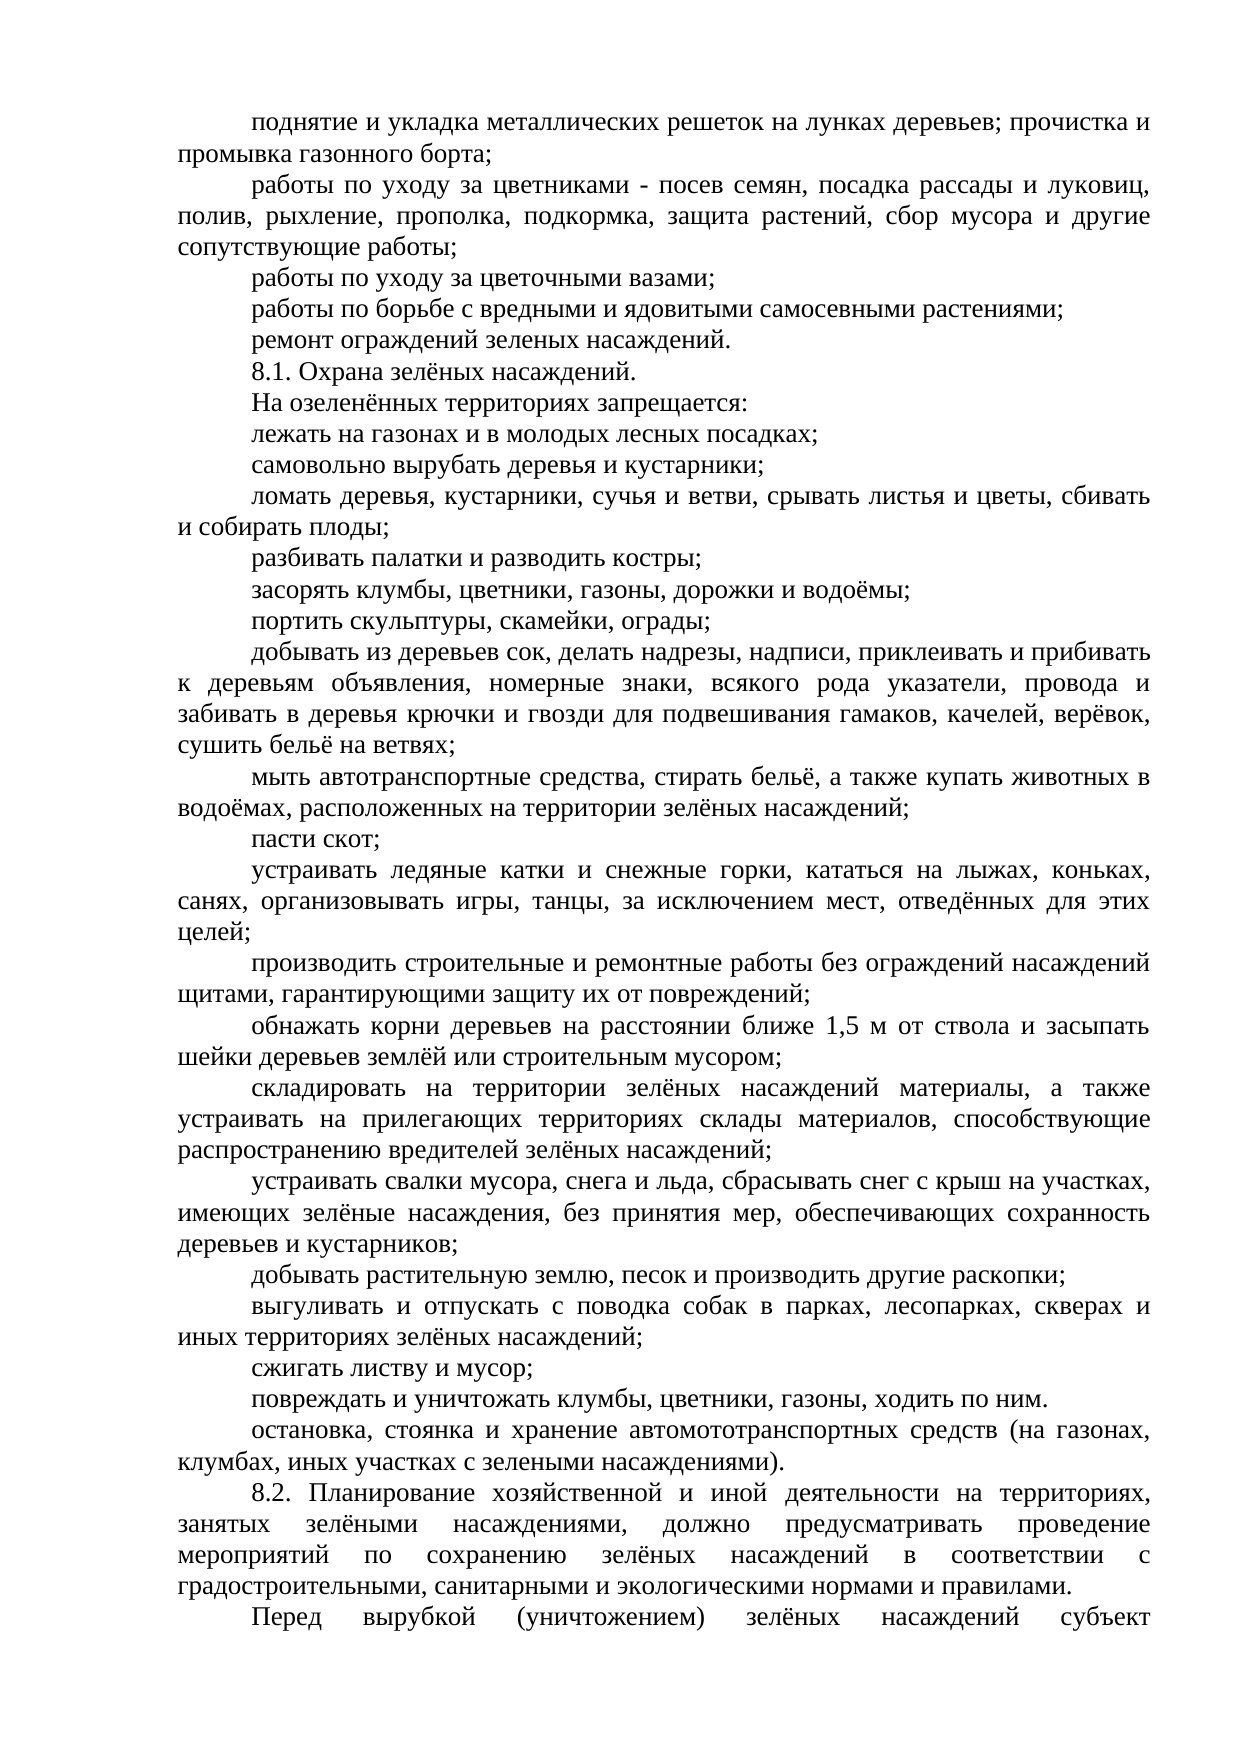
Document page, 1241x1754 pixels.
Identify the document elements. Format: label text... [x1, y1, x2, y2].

text работы по уходу за цветочными вазами; [177, 261, 1152, 292]
text работы по уходу за цветниками - посев семян, посадка рассады и луковиц, полив, рыхление, прополка, подкормка, защита растений, сбор мусора и другие сопутствующие работы; [177, 168, 1152, 261]
text выгуливать и отпускать с поводка собак в парках, лесопарках, скверах и иных территориях зелёных насаждений; [177, 1289, 1152, 1351]
text добывать растительную землю, песок и производить другие раскопки; [177, 1258, 1152, 1289]
text мыть автотранспортные средства, стирать бельё, а также купать животных в водоёмах, расположенных на территории зелёных насаждений; [177, 759, 1152, 822]
text пасти скот; [177, 822, 1152, 853]
text 8.1. Охрана зелёных насаждений. [177, 355, 1152, 386]
text лежать на газонах и в молодых лесных посадках; [177, 417, 1152, 448]
text самовольно вырубать деревья и кустарники; [177, 448, 1152, 479]
text складировать на территории зелёных насаждений материалы, а также устраивать на прилегающих территориях склады материалов, способствующие распространению вредителей зелёных насаждений; [177, 1071, 1152, 1164]
text работы по борьбе с вредными и ядовитыми самосевными растениями; [177, 292, 1152, 323]
text обнажать корни деревьев на расстоянии ближе 1,5 м от ствола и засыпать шейки деревьев землёй или строительным мусором; [177, 1009, 1152, 1071]
text 8.2. Планирование хозяйственной и иной деятельности на территориях, занятых зелёными насаждениями, должно предусматривать проведение мероприятий по сохранению зелёных насаждений в соответствии с градостроительными, санитарными и экологическими нормами и правилами. [177, 1476, 1152, 1601]
text ремонт ограждений зеленых насаждений. [177, 323, 1152, 355]
text остановка, стоянка и хранение автомототранспортных средств (на газонах, клумбах, иных участках с зелеными насаждениями). [177, 1414, 1152, 1476]
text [177, 1601, 1152, 1632]
text устраивать ледяные катки и снежные горки, кататься на лыжах, коньках, санях, организовывать игры, танцы, за исключением мест, отведённых для этих целей; [177, 853, 1152, 946]
text сжигать листву и мусор; [177, 1351, 1152, 1382]
text поднятие и укладка металлических решеток на лунках деревьев; прочистка и промывка газонного борта; [177, 106, 1152, 168]
text разбивать палатки и разводить костры; [177, 542, 1152, 573]
text добывать из деревьев сок, делать надрезы, надписи, приклеивать и прибивать к деревьям объявления, номерные знаки, всякого рода указатели, провода и забивать в деревья крючки и гвозди для подвешивания гамаков, качелей, верёвок, сушить бельё на ветвях; [177, 635, 1152, 759]
text засорять клумбы, цветники, газоны, дорожки и водоёмы; [177, 573, 1152, 604]
text На озеленённых территориях запрещается: [177, 386, 1152, 417]
text устраивать свалки мусора, снега и льда, сбрасывать снег с крыш на участках, имеющих зелёные насаждения, без принятия мер, обеспечивающих сохранность деревьев и кустарников; [177, 1164, 1152, 1258]
text повреждать и уничтожать клумбы, цветники, газоны, ходить по ним. [177, 1382, 1152, 1414]
text портить скульптуры, скамейки, ограды; [177, 604, 1152, 635]
text производить строительные и ремонтные работы без ограждений насаждений щитами, гарантирующими защиту их от повреждений; [177, 946, 1152, 1009]
text ломать деревья, кустарники, сучья и ветви, срывать листья и цветы, сбивать и собирать плоды; [177, 479, 1152, 542]
